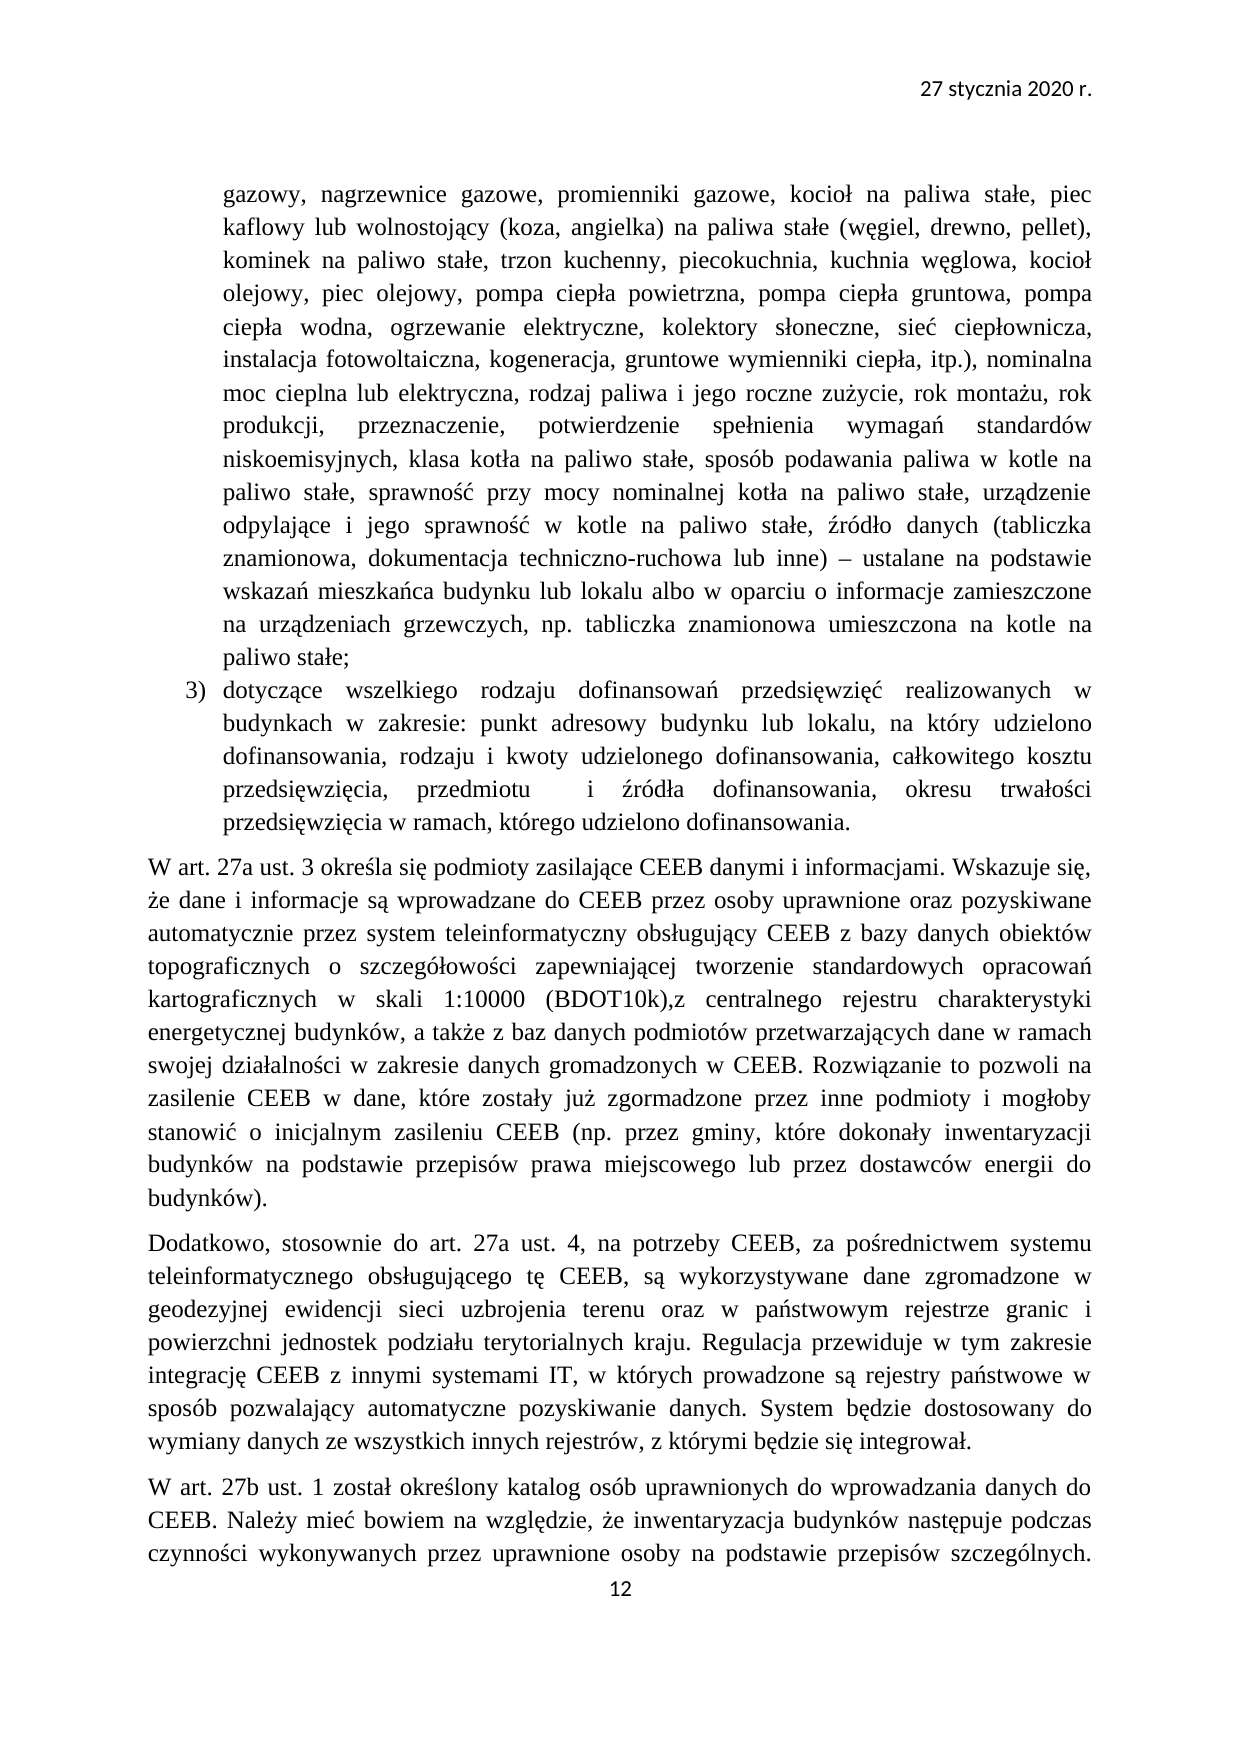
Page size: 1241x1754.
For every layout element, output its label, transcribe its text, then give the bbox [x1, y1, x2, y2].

text Dodatkowo, stosownie do art. 27a ust. 4, na potrzeby CEEB, za pośrednictwem systemu teleinformatycznego obsługującego tę CEEB, są wykorzystywane dane zgromadzone w geodezyjnej ewidencji sieci uzbrojenia terenu oraz w państwowym rejestrze granic i powierzchni jednostek podziału terytorialnych kraju. Regulacja przewiduje w tym zakresie integrację CEEB z innymi systemami IT, w których prowadzone są rejestry państwowe w sposób pozwalający automatyczne pozyskiwanie danych. System będzie dostosowany do wymiany danych ze wszystkich innych rejestrów, z którymi będzie się integrował. [148, 1228, 1093, 1455]
text W art. 27a ust. 3 określa się podmioty zasilające CEEB danymi i informacjami. Wskazuje się, że dane i informacje są wprowadzane do CEEB przez osoby uprawnione oraz pozyskiwane automatycznie przez system teleinformatyczny obsługujący CEEB z bazy danych obiektów topograficznych o szczegółowości zapewniającej tworzenie standardowych opracowań kartograficznych w skali 1:10000 (BDOT10k),z centralnego rejestru charakterystyki energetycznej budynków, a także z baz danych podmiotów przetwarzających dane w ramach swojej działalności w zakresie danych gromadzonych w CEEB. Rozwiązanie to pozwoli na zasilenie CEEB w dane, które zostały już zgormadzone przez inne podmioty i mogłoby stanowić o inicjalnym zasileniu CEEB (np. przez gminy, które dokonały inwentaryzacji budynków na podstawie przepisów prawa miejscowego lub przez dostawców energii do budynków). [148, 852, 1093, 1211]
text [148, 1472, 1093, 1567]
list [185, 179, 1093, 671]
list dotyczące wszelkiego rodzaju dofinansowań przedsięwzięć realizowanych w budynkach w zakresie: punkt adresowy budynku lub lokalu, na który udzielono dofinansowania, rodzaju i kwoty udzielonego dofinansowania, całkowitego kosztu przedsięwzięcia, przedmiotu i źródła dofinansowania, okresu trwałości przedsięwzięcia w ramach, którego udzielono dofinansowania. [185, 675, 1093, 836]
